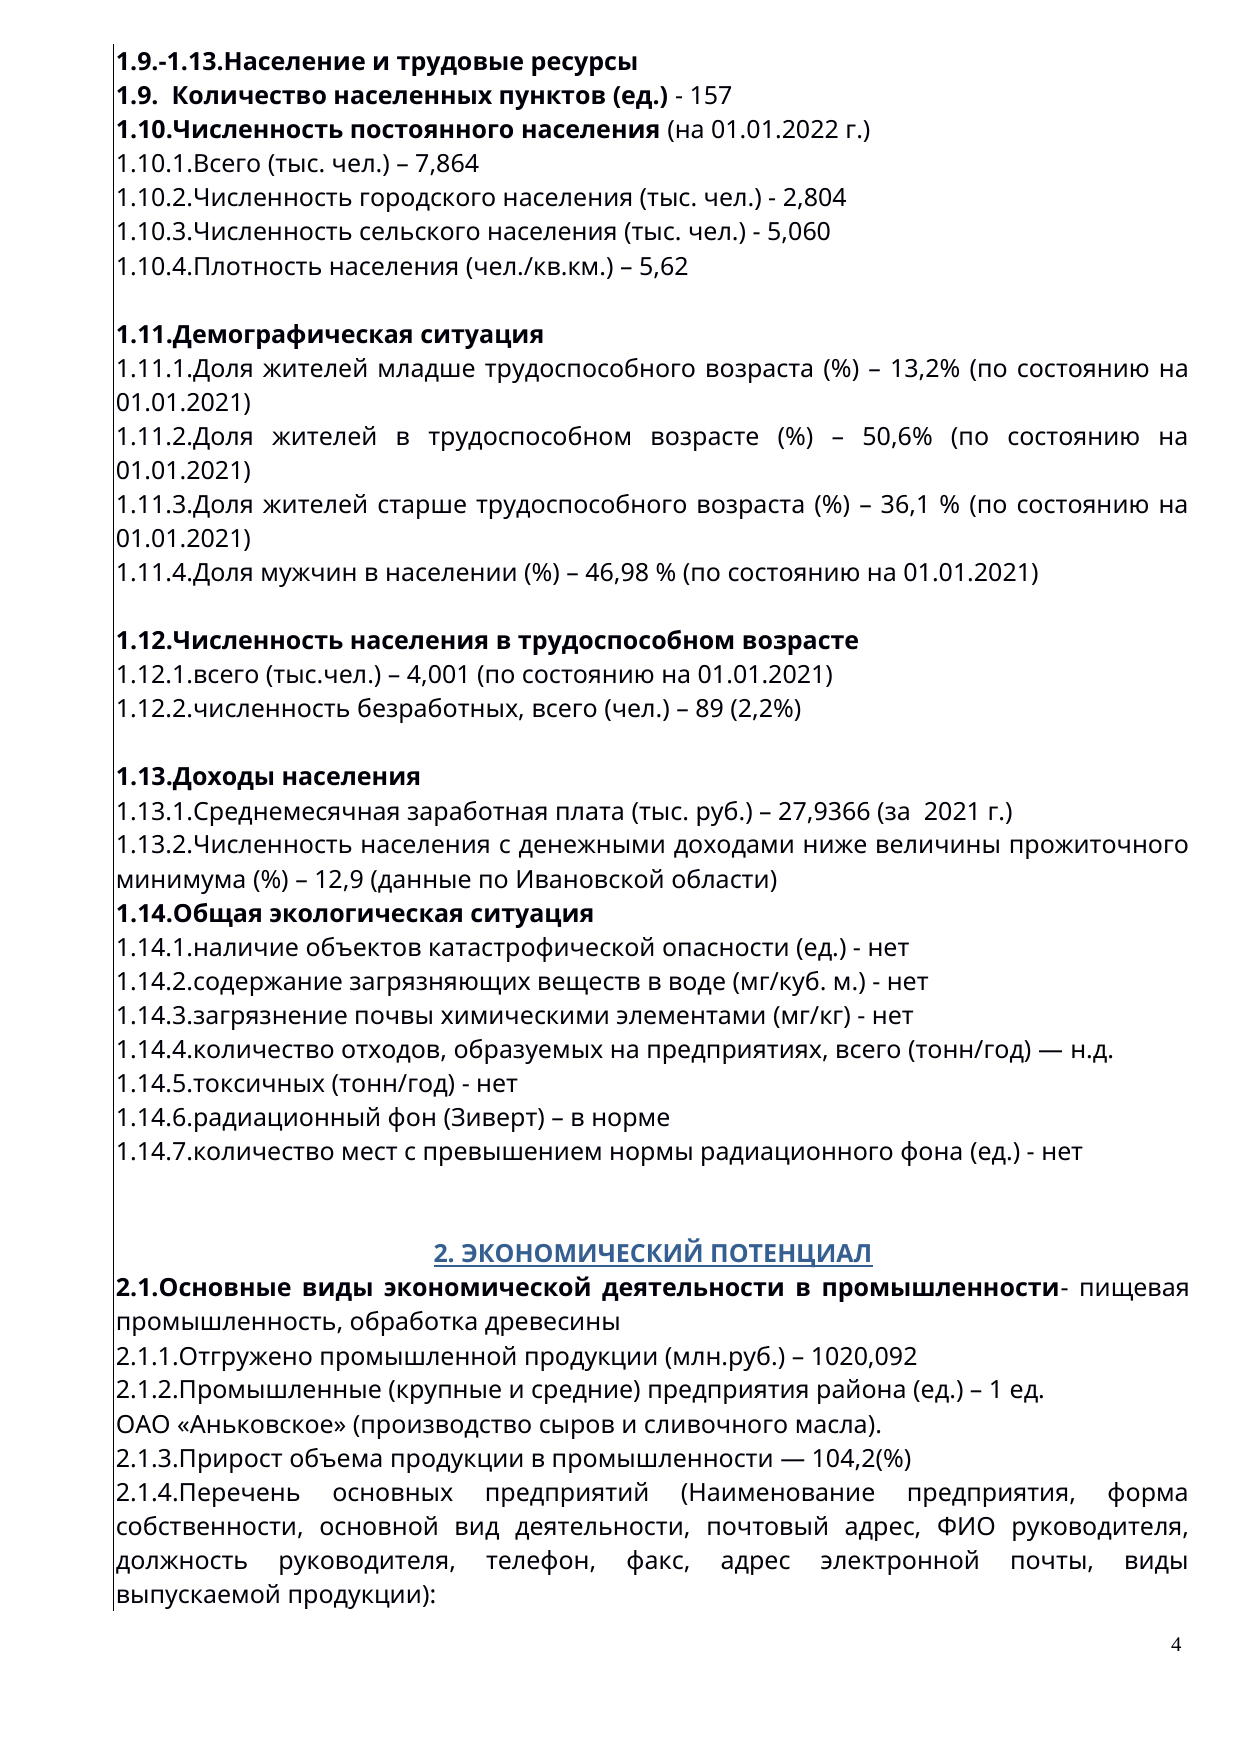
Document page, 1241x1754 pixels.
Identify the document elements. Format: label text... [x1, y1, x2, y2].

text 1.14.4.количество отходов, образуемых на предприятиях, всего (тонн/год) — н.д. [114, 1032, 1190, 1066]
text 1.11.1.Доля жителей младше трудоспособного возраста (%) – 13,2% (по состоянию на 01.01.2021) [114, 350, 1190, 418]
text 1.14.3.загрязнение почвы химическими элементами (мг/кг) - нет [114, 997, 1190, 1032]
text 1.10.1.Всего (тыс. чел.) – 7,864 [114, 146, 1190, 180]
text 1.10.Численность постоянного населения (на 01.01.2022 г.) [114, 112, 1190, 146]
text 1.11.2.Доля жителей в трудоспособном возрасте (%) – 50,6% (по состоянию на 01.01.2021) [114, 418, 1190, 487]
text 1.9. Количество населенных пунктов (ед.) - 157 [114, 78, 1190, 112]
text 1.14.5.токсичных (тонн/год) - нет [114, 1066, 1190, 1100]
text 1.12.2.численность безработных, всего (чел.) – 89 (2,2%) [114, 691, 1190, 725]
text 1.10.4.Плотность населения (чел./кв.км.) – 5,62 [114, 248, 1190, 282]
text 1.13.Доходы населения [114, 759, 1190, 793]
text 2.1.1.Отгружено промышленной продукции (млн.руб.) – 1020,092 [114, 1338, 1190, 1372]
text 1.12.1.всего (тыс.чел.) – 4,001 (по состоянию на 01.01.2021) [114, 657, 1190, 691]
text 1.14.Общая экологическая ситуация [114, 895, 1190, 929]
text 1.11.4.Доля мужчин в населении (%) – 46,98 % (по состоянию на 01.01.2021) [114, 555, 1190, 589]
text ОАО «Аньковское» (производство сыров и сливочного масла). [114, 1406, 1190, 1440]
text 1.10.3.Численность сельского населения (тыс. чел.) - 5,060 [114, 214, 1190, 248]
text 1.9.-1.13.Население и трудовые ресурсы [114, 44, 1190, 78]
text 2.1.4.Перечень основных предприятий (Наименование предприятия, форма собственности, основной вид деятельности, почтовый адрес, ФИО руководителя, должность руководителя, телефон, факс, адрес электронной почты, виды выпускаемой продукции): [114, 1474, 1190, 1611]
text 1.11.3.Доля жителей старше трудоспособного возраста (%) – 36,1 % (по состоянию на 01.01.2021) [114, 487, 1190, 555]
text 2. ЭКОНОМИЧЕСКИЙ ПОТЕНЦИАЛ [114, 1236, 1190, 1270]
text 1.10.2.Численность городского населения (тыс. чел.) - 2,804 [114, 180, 1190, 214]
text 1.14.6.радиационный фон (Зиверт) – в норме [114, 1100, 1190, 1134]
text 1.13.2.Численность населения с денежными доходами ниже величины прожиточного минимума (%) – 12,9 (данные по Ивановской области) [114, 827, 1190, 895]
text 1.11.Демографическая ситуация [114, 316, 1190, 350]
text 1.14.7.количество мест с превышением нормы радиационного фона (ед.) - нет [114, 1134, 1190, 1168]
text 2.1.3.Прирост объема продукции в промышленности — 104,2(%) [114, 1440, 1190, 1474]
text 1.12.Численность населения в трудоспособном возрасте [114, 623, 1190, 657]
text 1.14.2.содержание загрязняющих веществ в воде (мг/куб. м.) - нет [114, 963, 1190, 997]
text 2.1.Основные виды экономической деятельности в промышленности- пищевая промышленность, обработка древесины [114, 1270, 1190, 1338]
text 2.1.2.Промышленные (крупные и средние) предприятия района (ед.) – 1 ед. [114, 1372, 1190, 1406]
text 1.13.1.Среднемесячная заработная плата (тыс. руб.) – 27,9366 (за 2021 г.) [114, 793, 1190, 827]
text 1.14.1.наличие объектов катастрофической опасности (ед.) - нет [114, 929, 1190, 963]
